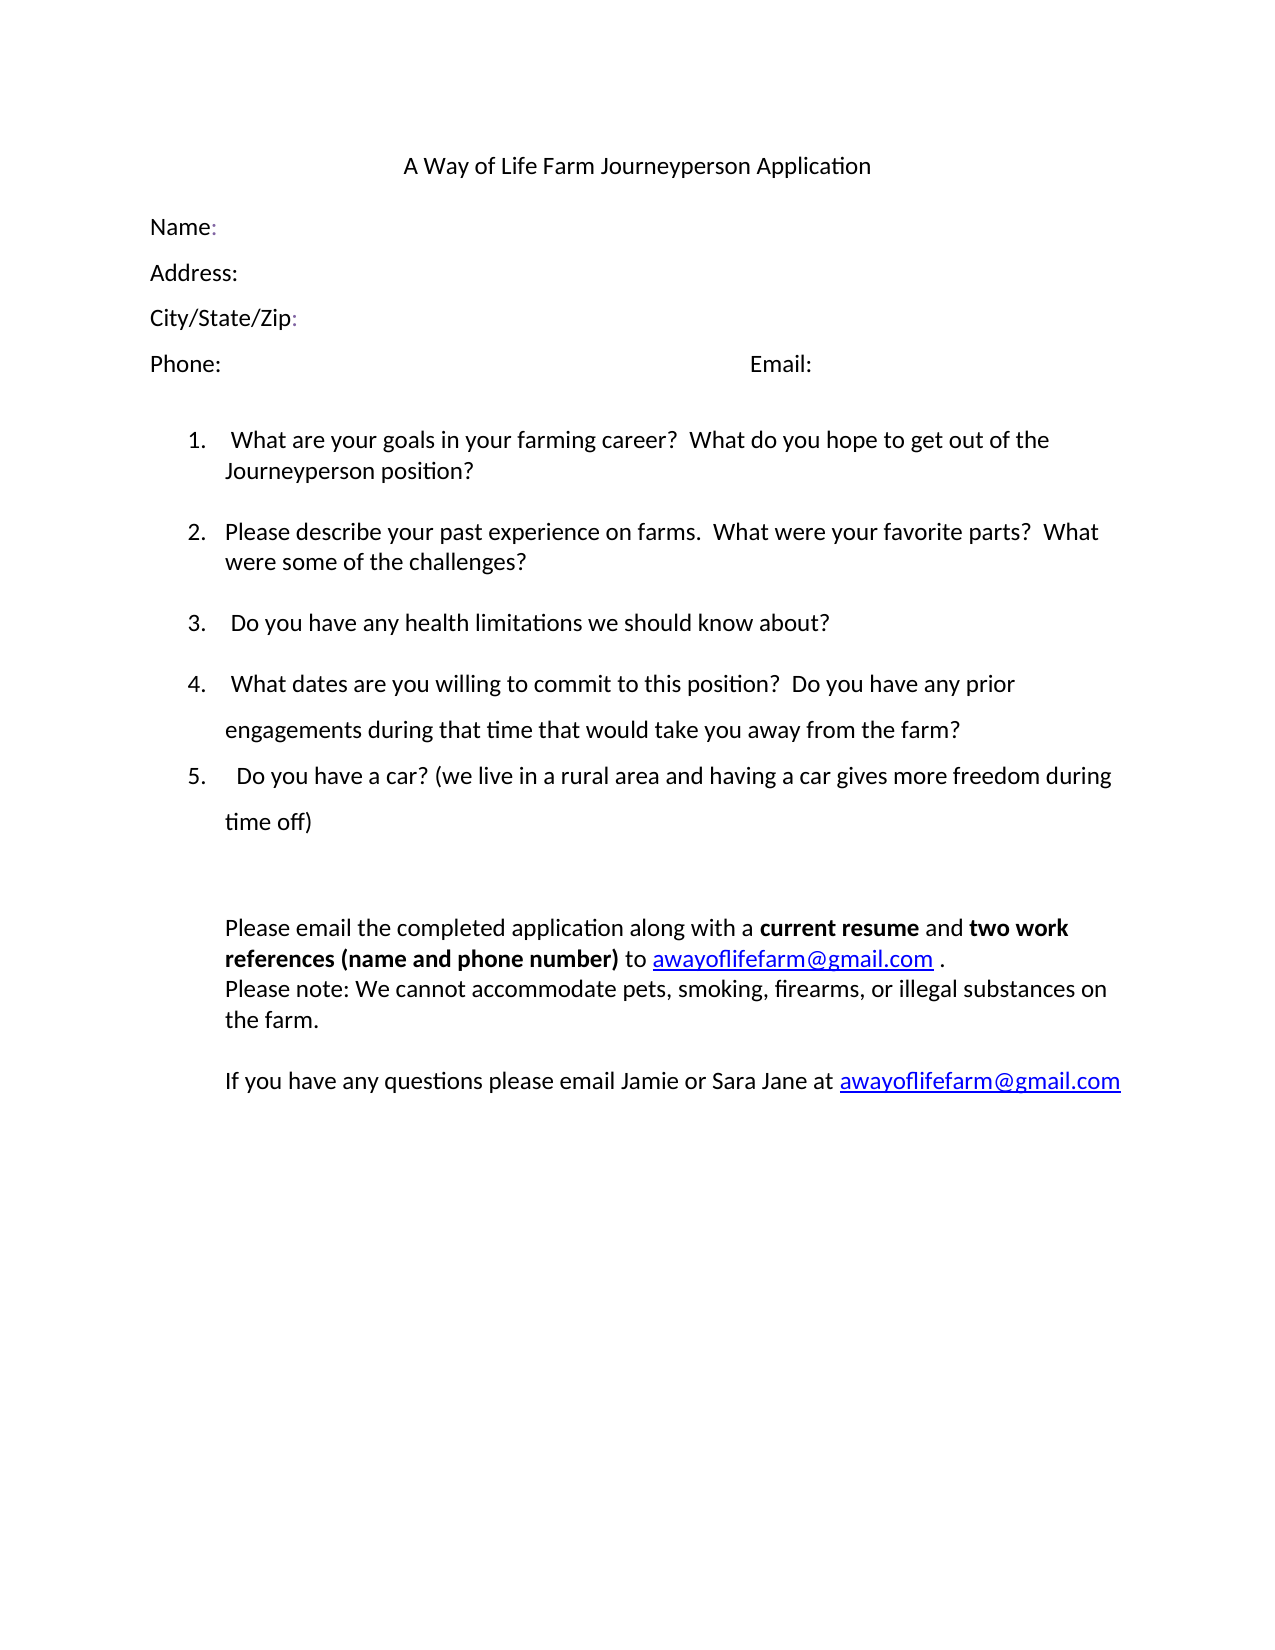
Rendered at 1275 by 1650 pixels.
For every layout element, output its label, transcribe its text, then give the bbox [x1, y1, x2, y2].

text Name: [150, 211, 1125, 242]
text Please note: We cannot accommodate pets, smoking, firearms, or illegal substances on the farm. [225, 974, 1125, 1035]
list Please describe your past experience on farms. What were your favorite parts? What were some of the challenges? [187, 516, 1125, 577]
text Address: [150, 257, 1125, 287]
list Do you have any health limitations we should know about? [187, 608, 1125, 638]
text A Way of Life Farm Journeyperson Application [150, 150, 1125, 181]
text Please email the completed application along with a current resume and two work references (name and phone number) to awayoflifefarm@gmail.com . [225, 913, 1125, 974]
list What are your goals in your farming career? What do you hope to get out of the Journeyperson position? [187, 424, 1125, 486]
text Phone: Email: [150, 348, 1125, 379]
text If you have any questions please email Jamie or Sara Jane at awayoflifefarm@gmail.com [225, 1065, 1125, 1096]
text City/State/Zip: [150, 302, 1125, 333]
list Do you have a car? (we live in a rural area and having a car gives more freedom during time off) [187, 760, 1125, 836]
list What dates are you willing to commit to this position? Do you have any prior engagements during that time that would take you away from the farm? [187, 669, 1125, 745]
